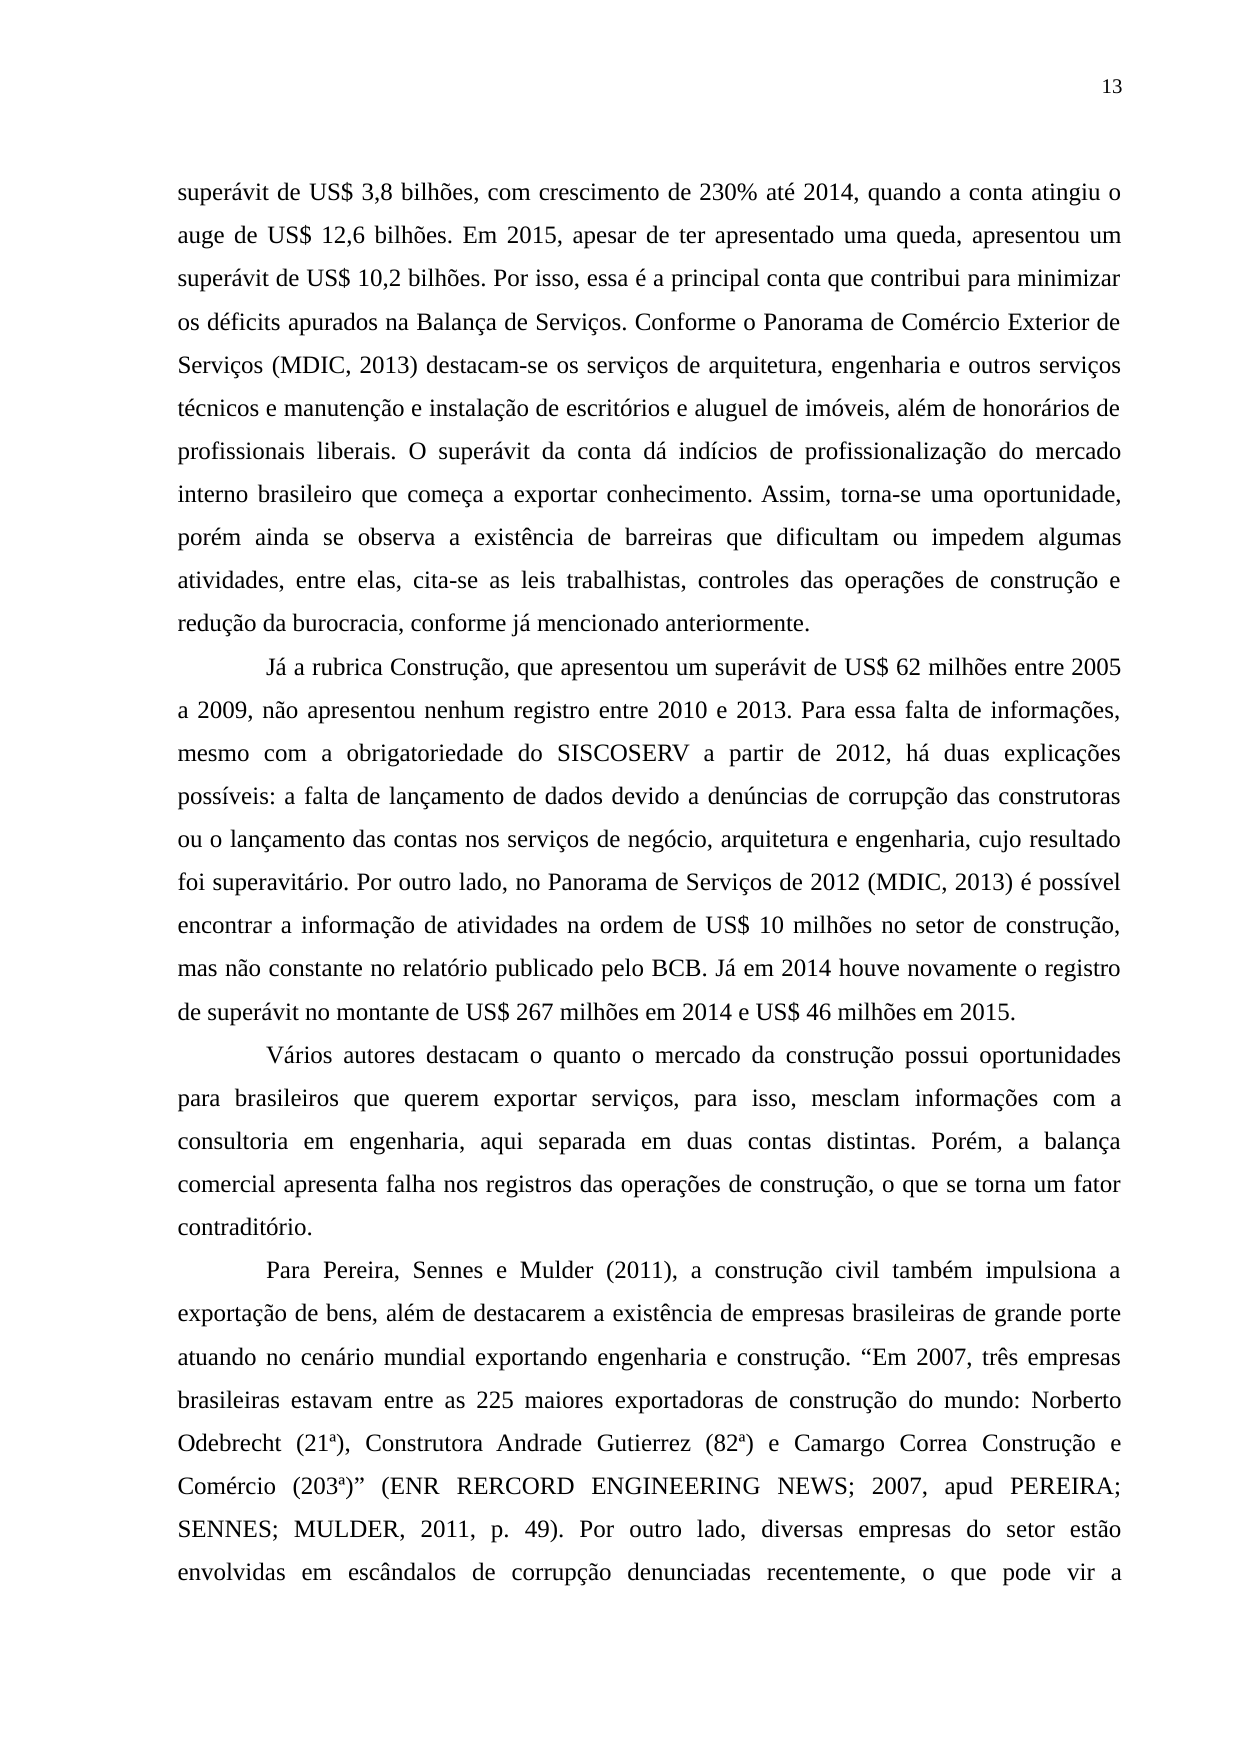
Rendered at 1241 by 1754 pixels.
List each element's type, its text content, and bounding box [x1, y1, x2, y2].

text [177, 1255, 1122, 1586]
text Vários autores destacam o quanto o mercado da construção possui oportunidades para brasileiros que querem exportar serviços, para isso, mesclam informações com a consultoria em engenharia, aqui separada em duas contas distintas. Porém, a balança comercial apresenta falha nos registros das operações de construção, o que se torna um fator contraditório. [177, 1040, 1122, 1241]
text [177, 177, 1122, 637]
text Já a rubrica Construção, que apresentou um superávit de US$ 62 milhões entre 2005 a 2009, não apresentou nenhum registro entre 2010 e 2013. Para essa falta de informações, mesmo com a obrigatoriedade do SISCOSERV a partir de 2012, há duas explicações possíveis: a falta de lançamento de dados devido a denúncias de corrupção das construtoras ou o lançamento das contas nos serviços de negócio, arquitetura e engenharia, cujo resultado foi superavitário. Por outro lado, no Panorama de Serviços de 2012 (MDIC, 2013) é possível encontrar a informação de atividades na ordem de US$ 10 milhões no setor de construção, mas não constante no relatório publicado pelo BCB. Já em 2014 houve novamente o registro de superávit no montante de US$ 267 milhões em 2014 e US$ 46 milhões em 2015. [177, 652, 1122, 1025]
